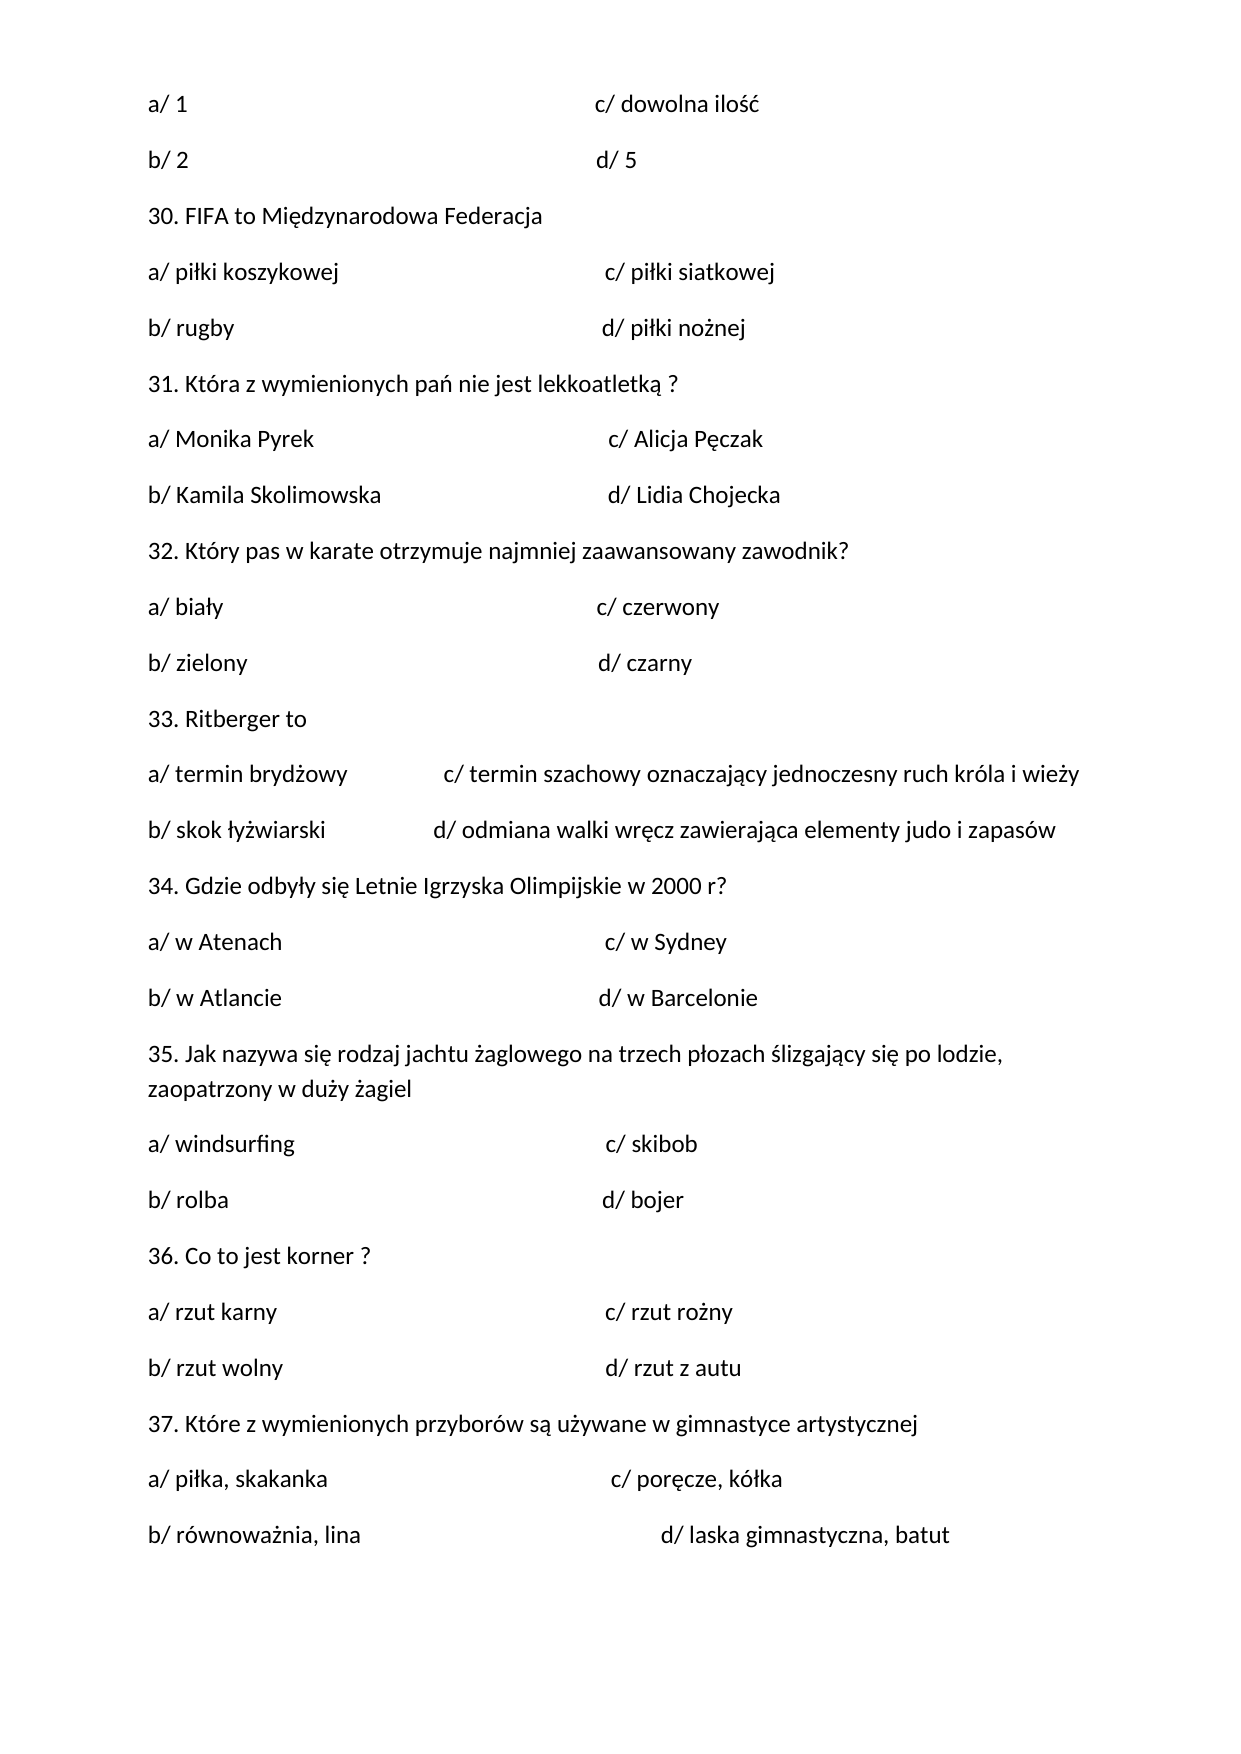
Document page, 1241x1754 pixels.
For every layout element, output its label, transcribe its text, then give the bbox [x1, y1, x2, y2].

text a/ piłki koszykowej c/ piłki siatkowej [148, 256, 1093, 287]
text a/ termin brydżowy c/ termin szachowy oznaczający jednoczesny ruch króla i wieży [148, 759, 1093, 789]
text b/ równoważnia, lina d/ laska gimnastyczna, batut [148, 1519, 1093, 1550]
text a/ windsurfing c/ skibob [148, 1129, 1093, 1159]
text a/ rzut karny c/ rzut rożny [148, 1296, 1093, 1327]
text a/ 1 c/ dowolna ilość [148, 89, 1093, 119]
text b/ 2 d/ 5 [148, 144, 1093, 175]
text a/ biały c/ czerwony [148, 591, 1093, 622]
text 31. Która z wymienionych pań nie jest lekkoatletką ? [148, 368, 1093, 398]
text a/ w Atenach c/ w Sydney [148, 926, 1093, 957]
text 35. Jak nazywa się rodzaj jachtu żaglowego na trzech płozach ślizgający się po lodzie, zaopatrzony w duży żagiel [148, 1038, 1093, 1103]
text b/ rzut wolny d/ rzut z autu [148, 1352, 1093, 1382]
text a/ piłka, skakanka c/ poręcze, kółka [148, 1464, 1093, 1494]
text 37. Które z wymienionych przyborów są używane w gimnastyce artystycznej [148, 1408, 1093, 1438]
text 36. Co to jest korner ? [148, 1240, 1093, 1271]
text b/ skok łyżwiarski d/ odmiana walki wręcz zawierająca elementy judo i zapasów [148, 814, 1093, 845]
text b/ zielony d/ czarny [148, 647, 1093, 677]
text 30. FIFA to Międzynarodowa Federacja [148, 200, 1093, 231]
text b/ rolba d/ bojer [148, 1184, 1093, 1215]
text a/ Monika Pyrek c/ Alicja Pęczak [148, 424, 1093, 454]
text b/ Kamila Skolimowska d/ Lidia Chojecka [148, 479, 1093, 510]
text b/ rugby d/ piłki nożnej [148, 312, 1093, 342]
text b/ w Atlancie d/ w Barcelonie [148, 982, 1093, 1012]
text 34. Gdzie odbyły się Letnie Igrzyska Olimpijskie w 2000 r? [148, 870, 1093, 901]
text 32. Który pas w karate otrzymuje najmniej zaawansowany zawodnik? [148, 535, 1093, 566]
text 33. Ritberger to [148, 703, 1093, 733]
